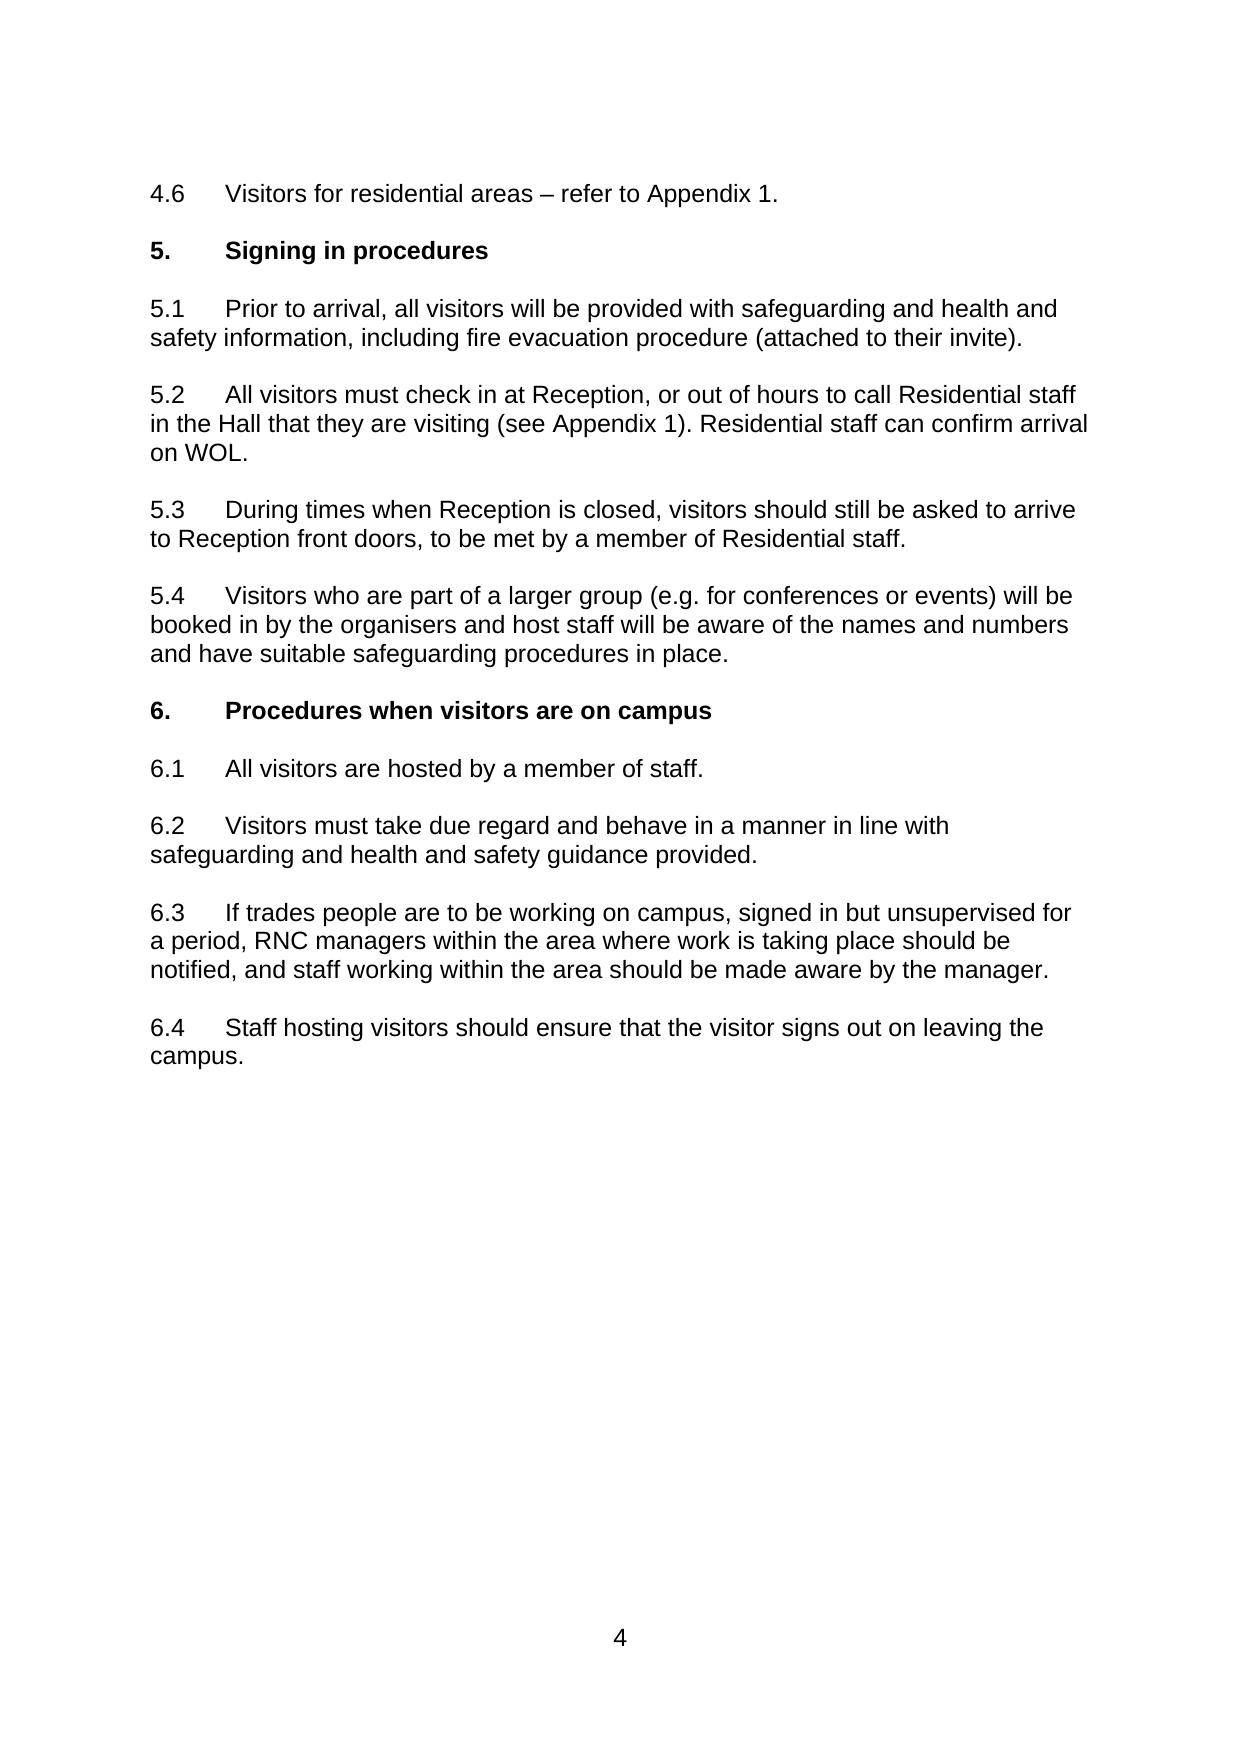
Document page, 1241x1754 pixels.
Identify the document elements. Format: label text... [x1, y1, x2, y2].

text 5.3 During times when Reception is closed, visitors should still be asked to arrive to Reception front doors, to be met by a member of Residential staff. [150, 495, 1090, 552]
list 5.4 Visitors who are part of a larger group (e.g. for conferences or events) will be booked in by the organisers and host staff will be aware of the names and numbers and have suitable safeguarding procedures in place. [150, 581, 1090, 696]
text 6.1 All visitors are hosted by a member of staff. [150, 754, 1090, 782]
text 4.6 Visitors for residential areas – refer to Appendix 1. [150, 179, 1090, 207]
text 6.2 Visitors must take due regard and behave in a manner in line with safeguarding and health and safety guidance provided. [150, 811, 1090, 869]
text 6.4 Staff hosting visitors should ensure that the visitor signs out on leaving the campus. [150, 1012, 1090, 1070]
list All visitors must check in at Reception, or out of hours to call Residential staff in the Hall that they are visiting (see Appendix 1). Residential staff can confirm arrival on WOL. [150, 380, 1090, 466]
text 6.3 If trades people are to be working on campus, signed in but unsupervised for a period, RNC managers within the area where work is taking place should be notified, and staff working within the area should be made aware by the manager. [150, 897, 1090, 984]
list Prior to arrival, all visitors will be provided with safeguarding and health and safety information, including fire evacuation procedure (attached to their invite). [150, 294, 1090, 351]
subtitle Signing in procedures [150, 236, 1090, 265]
subtitle Procedures when visitors are on campus [150, 696, 1090, 725]
